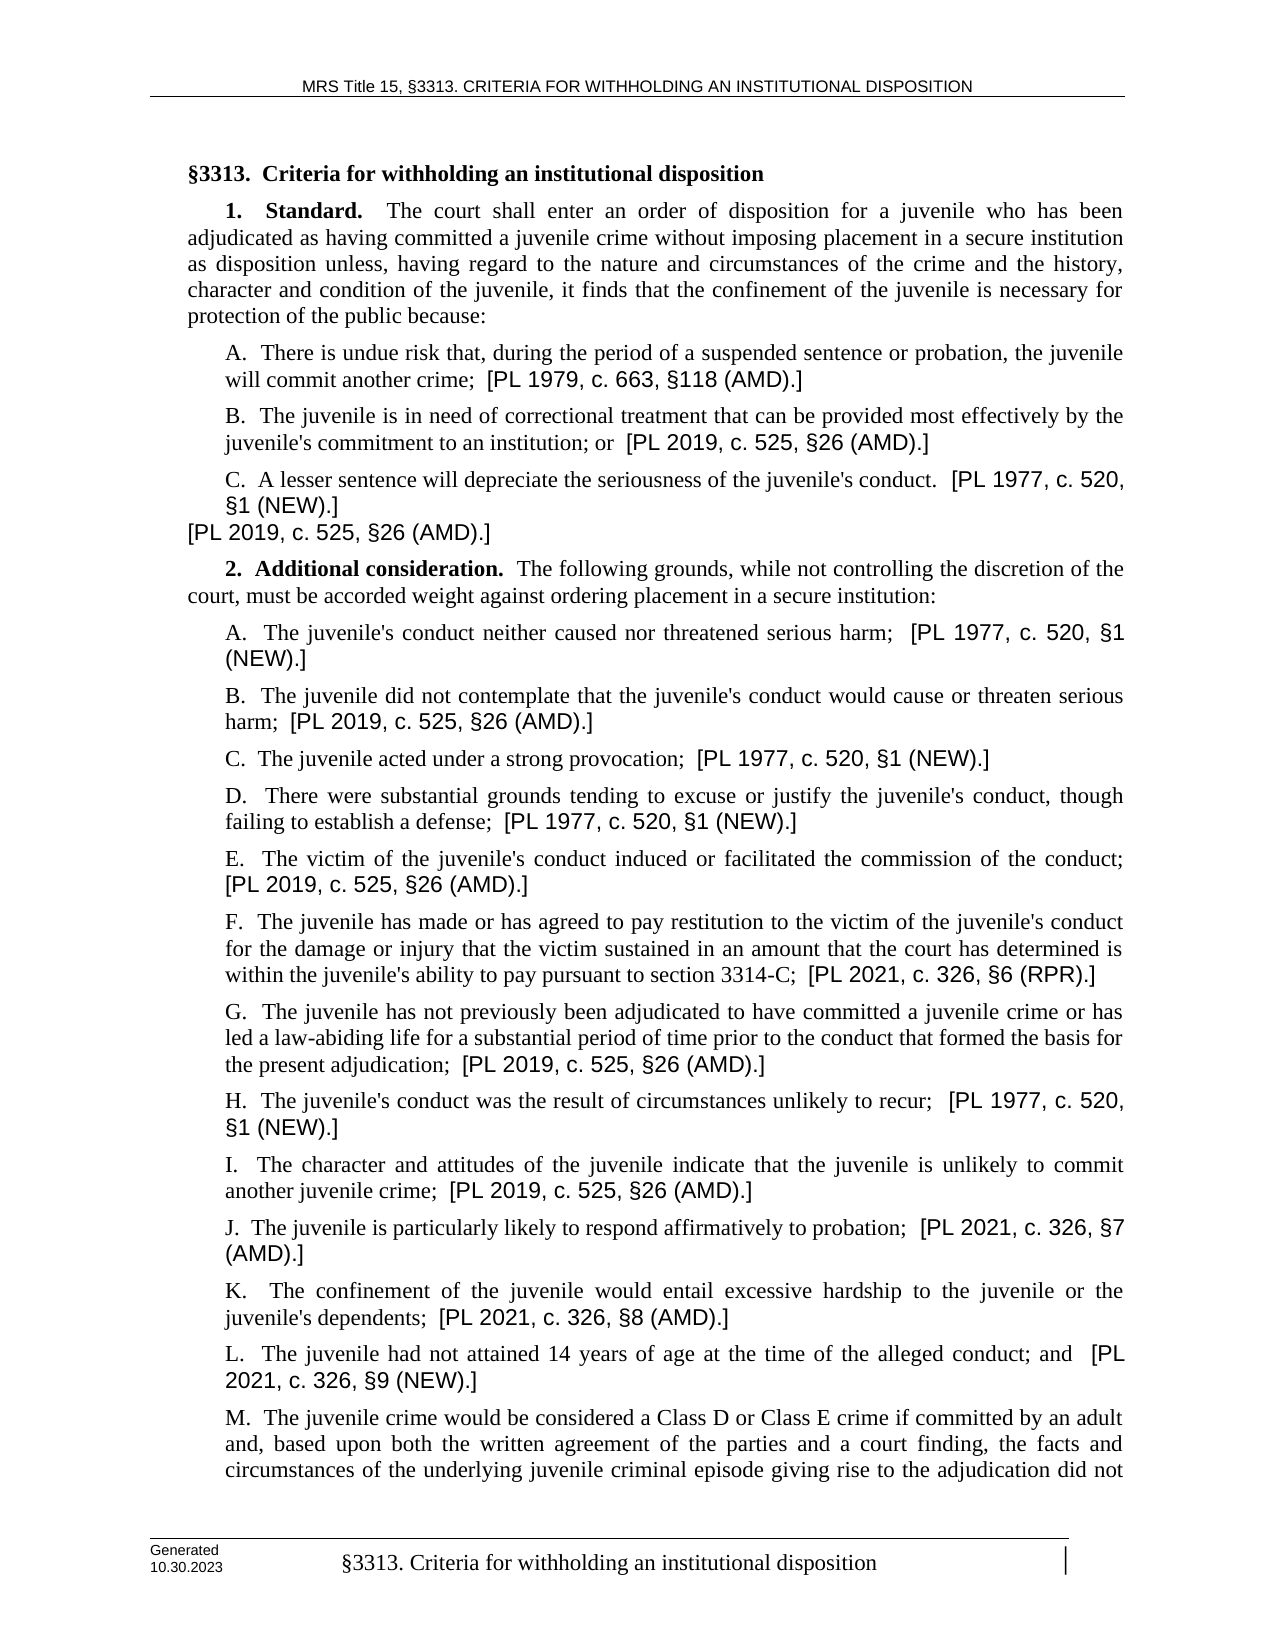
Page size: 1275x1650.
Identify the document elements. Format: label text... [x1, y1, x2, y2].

text §3313. Criteria for withholding an institutional disposition [187, 160, 1125, 187]
text A. The juvenile's conduct neither caused nor threatened serious harm; [PL 1977, c. 520, §1 (NEW).] [225, 618, 1125, 671]
text I. The character and attitudes of the juvenile indicate that the juvenile is unlikely to commit another juvenile crime; [PL 2019, c. 525, §26 (AMD).] [225, 1151, 1125, 1203]
text B. The juvenile did not contemplate that the juvenile's conduct would cause or threaten serious harm; [PL 2019, c. 525, §26 (AMD).] [225, 682, 1125, 734]
text 2. Additional consideration. The following grounds, while not controlling the discretion of the court, must be accorded weight against ordering placement in a secure institution: [187, 555, 1125, 608]
text C. A lesser sentence will depreciate the seriousness of the juvenile's conduct. [PL 1977, c. 520, §1 (NEW).] [225, 466, 1125, 519]
text 1. Standard. The court shall enter an order of disposition for a juvenile who has been adjudicated as having committed a juvenile crime without imposing placement in a secure institution as disposition unless, having regard to the nature and circumstances of the crime and the history, character and condition of the juvenile, it finds that the confinement of the juvenile is necessary for protection of the public because: [187, 197, 1125, 329]
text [225, 1403, 1125, 1483]
text E. The victim of the juvenile's conduct induced or facilitated the commission of the conduct; [PL 2019, c. 525, §26 (AMD).] [225, 845, 1125, 898]
text H. The juvenile's conduct was the result of circumstances unlikely to recur; [PL 1977, c. 520, §1 (NEW).] [225, 1087, 1125, 1140]
text A. There is undue risk that, during the period of a suspended sentence or probation, the juvenile will commit another crime; [PL 1979, c. 663, §118 (AMD).] [225, 339, 1125, 392]
text L. The juvenile had not attained 14 years of age at the time of the alleged conduct; and [PL 2021, c. 326, §9 (NEW).] [225, 1340, 1125, 1393]
text F. The juvenile has made or has agreed to pay restitution to the victim of the juvenile's conduct for the damage or injury that the victim sustained in an amount that the court has determined is within the juvenile's ability to pay pursuant to section 3314‑C; [PL 2021, c. 326, §6 (RPR).] [225, 908, 1125, 987]
text C. The juvenile acted under a strong provocation; [PL 1977, c. 520, §1 (NEW).] [225, 745, 1125, 771]
text K. The confinement of the juvenile would entail excessive hardship to the juvenile or the juvenile's dependents; [PL 2021, c. 326, §8 (AMD).] [225, 1277, 1125, 1330]
text J. The juvenile is particularly likely to respond affirmatively to probation; [PL 2021, c. 326, §7 (AMD).] [225, 1214, 1125, 1267]
text B. The juvenile is in need of correctional treatment that can be provided most effectively by the juvenile's commitment to an institution; or [PL 2019, c. 525, §26 (AMD).] [225, 403, 1125, 455]
text D. There were substantial grounds tending to excuse or justify the juvenile's conduct, though failing to establish a defense; [PL 1977, c. 520, §1 (NEW).] [225, 782, 1125, 835]
text G. The juvenile has not previously been adjudicated to have committed a juvenile crime or has led a law-abiding life for a substantial period of time prior to the conduct that formed the basis for the present adjudication; [PL 2019, c. 525, §26 (AMD).] [225, 998, 1125, 1077]
text [PL 2019, c. 525, §26 (AMD).] [187, 519, 1125, 545]
